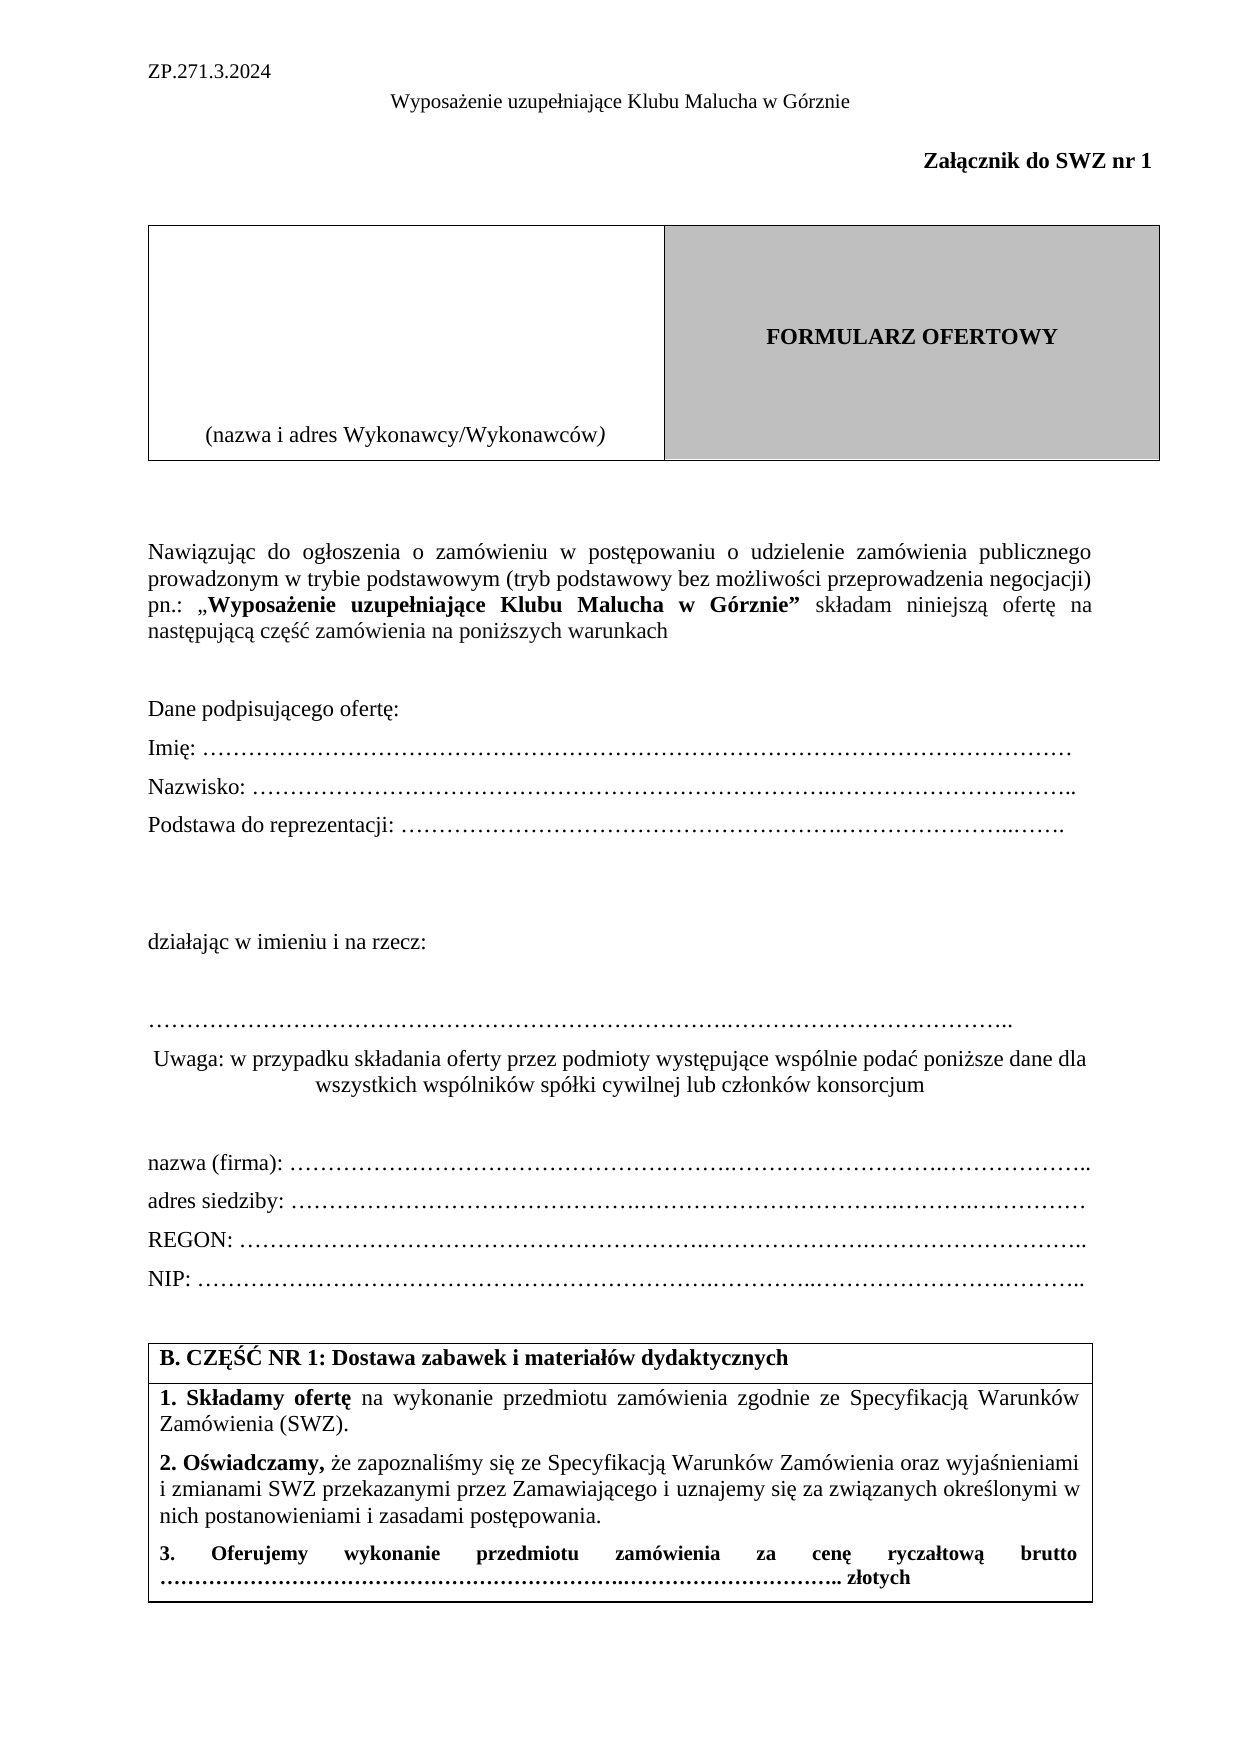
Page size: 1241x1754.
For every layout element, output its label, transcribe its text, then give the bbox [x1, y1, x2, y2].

table_header FORMULARZ OFERTOWY [665, 226, 1159, 459]
text Podstawa do reprezentacji: ………………………………………………….…………………..……. [148, 812, 1093, 838]
table_header (nazwa i adres Wykonawcy/Wykonawców) [149, 226, 664, 459]
text adres siedziby: ……………………………………….…………………………….……….…………… [148, 1188, 1093, 1214]
text NIP: …………….…………………………………………….…………..…………………….……….. [148, 1265, 1093, 1292]
table_header B. CZĘŚĆ NR 1: Dostawa zabawek i materiałów dydaktycznych [149, 1344, 1092, 1383]
text Uwaga: w przypadku składania oferty przez podmioty występujące wspólnie podać poniższe dane dla wszystkich wspólników spółki cywilnej lub członków konsorcjum [148, 1045, 1093, 1097]
text nazwa (firma): ………………………………………………….……………………….……………….. [148, 1149, 1093, 1175]
text Załącznik do SWZ nr 1 [148, 148, 1093, 174]
text REGON: …………………………………………………….………………….……………………….. [148, 1226, 1093, 1253]
text Dane podpisującego ofertę: [148, 695, 1093, 721]
text Nazwisko: ………………………………………………………………….…………………….…….. [148, 773, 1093, 799]
text Nawiązując do ogłoszenia o zamówieniu w postępowaniu o udzielenie zamówienia publicznego prowadzonym w trybie podstawowym (tryb podstawowy bez możliwości przeprowadzenia negocjacji) pn.: „Wyposażenie uzupełniające Klubu Malucha w Górznie” składam niniejszą ofertę na następującą część zamówienia na poniższych warunkach [148, 538, 1093, 644]
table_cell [149, 1384, 1092, 1601]
text Imię: …………………………………………………………………………………………………… [148, 734, 1093, 760]
text działając w imieniu i na rzecz: [148, 928, 1093, 954]
text ………………………………………………………………….……………………………….. [148, 1006, 1093, 1032]
